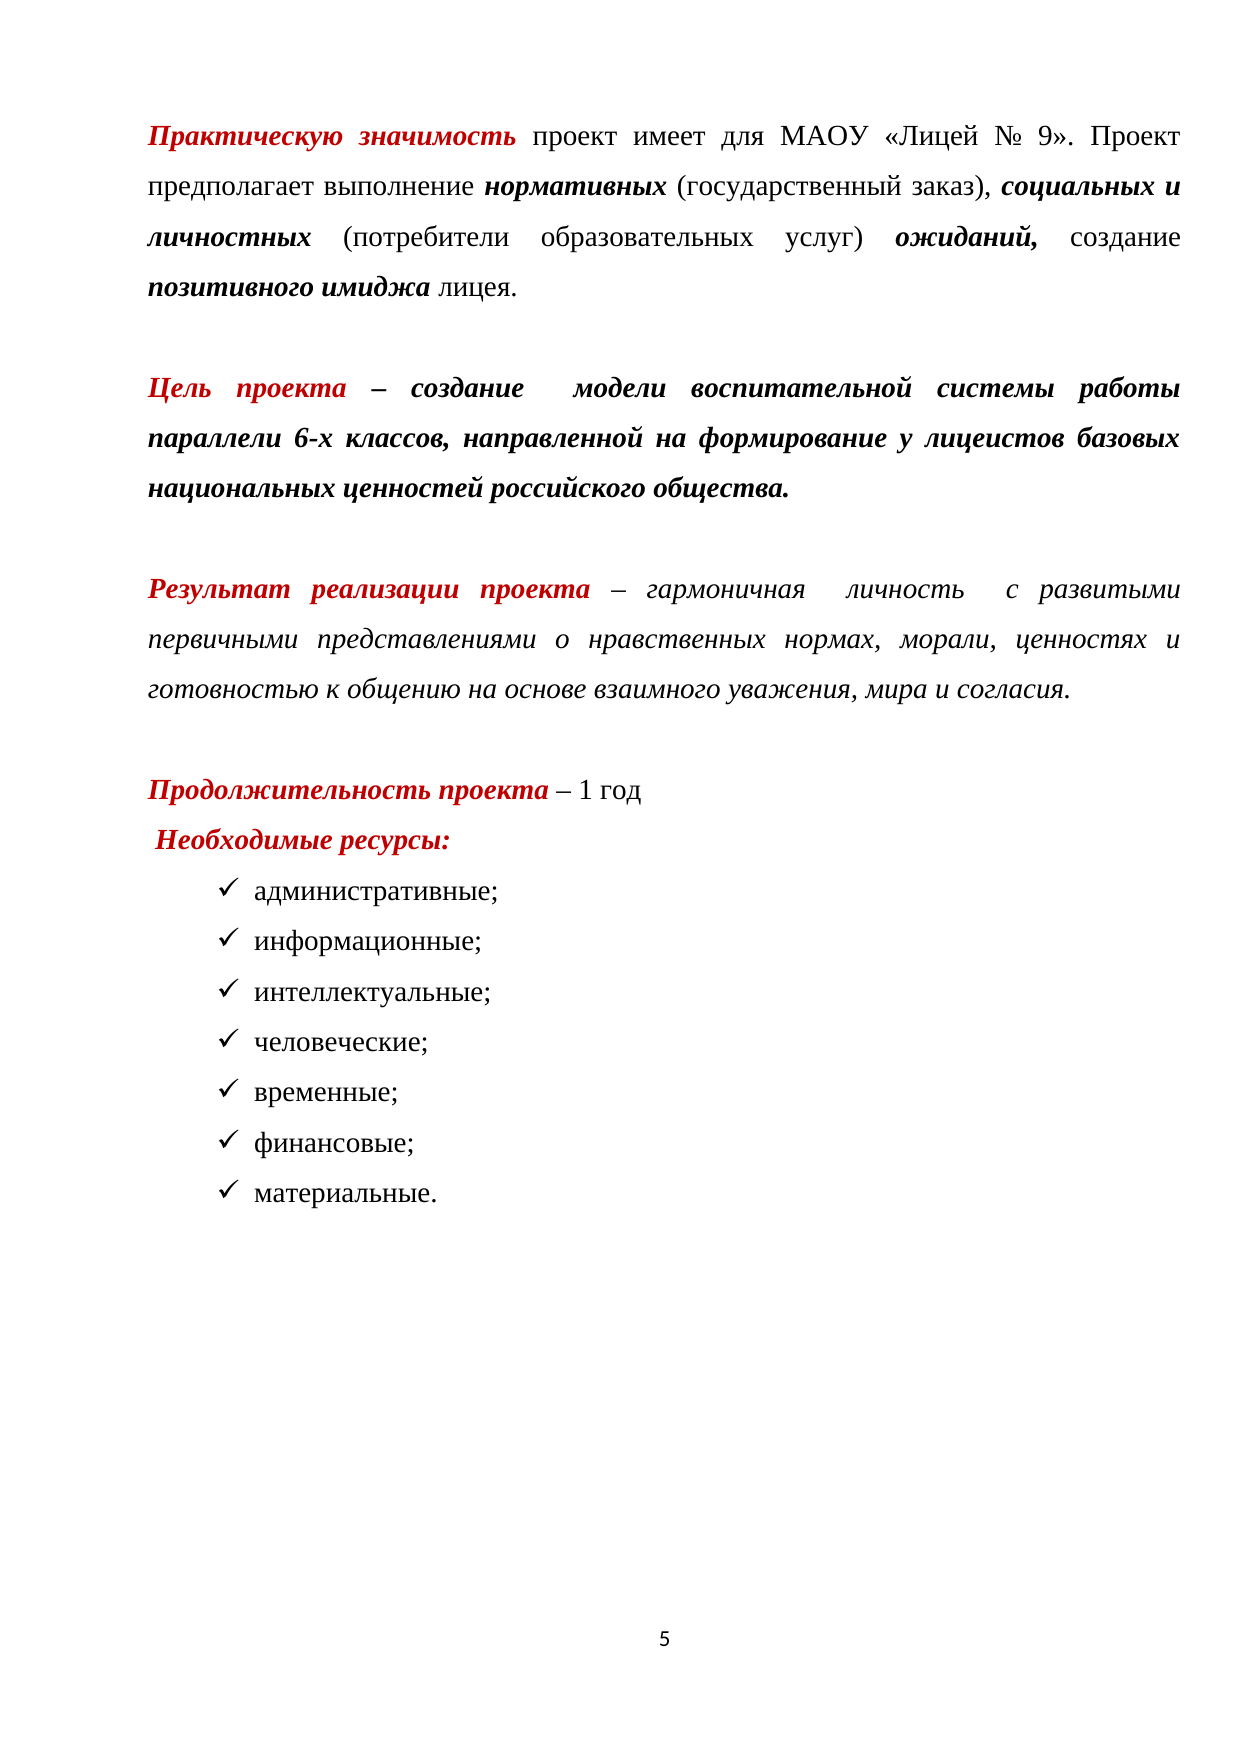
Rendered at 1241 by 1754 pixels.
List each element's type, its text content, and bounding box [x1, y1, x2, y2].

list финансовые; [216, 1125, 1181, 1158]
text Практическую значимость проект имеет для МАОУ «Лицей № 9». Проект предполагает выполнение нормативных (государственный заказ), социальных и личностных (потребители образовательных услуг) ожиданий, создание позитивного имиджа лицея. [148, 118, 1181, 303]
list интеллектуальные; [216, 974, 1181, 1007]
text Результат реализации проекта – гармоничная личность с развитыми первичными представлениями о нравственных нормах, морали, ценностях и готовностью к общению на основе взаимного уважения, мира и согласия. [148, 571, 1181, 705]
list административные; [216, 873, 1181, 906]
list временные; [216, 1074, 1181, 1108]
list человеческие; [216, 1024, 1181, 1058]
text Цель проекта – создание модели воспитательной системы работы параллели 6-х классов, направленной на формирование у лицеистов базовых национальных ценностей российского общества. [148, 370, 1181, 504]
text Необходимые ресурсы: [148, 822, 1181, 856]
list материальные. [216, 1175, 1181, 1209]
text Продолжительность проекта – 1 год [148, 772, 1181, 806]
list информационные; [216, 923, 1181, 957]
